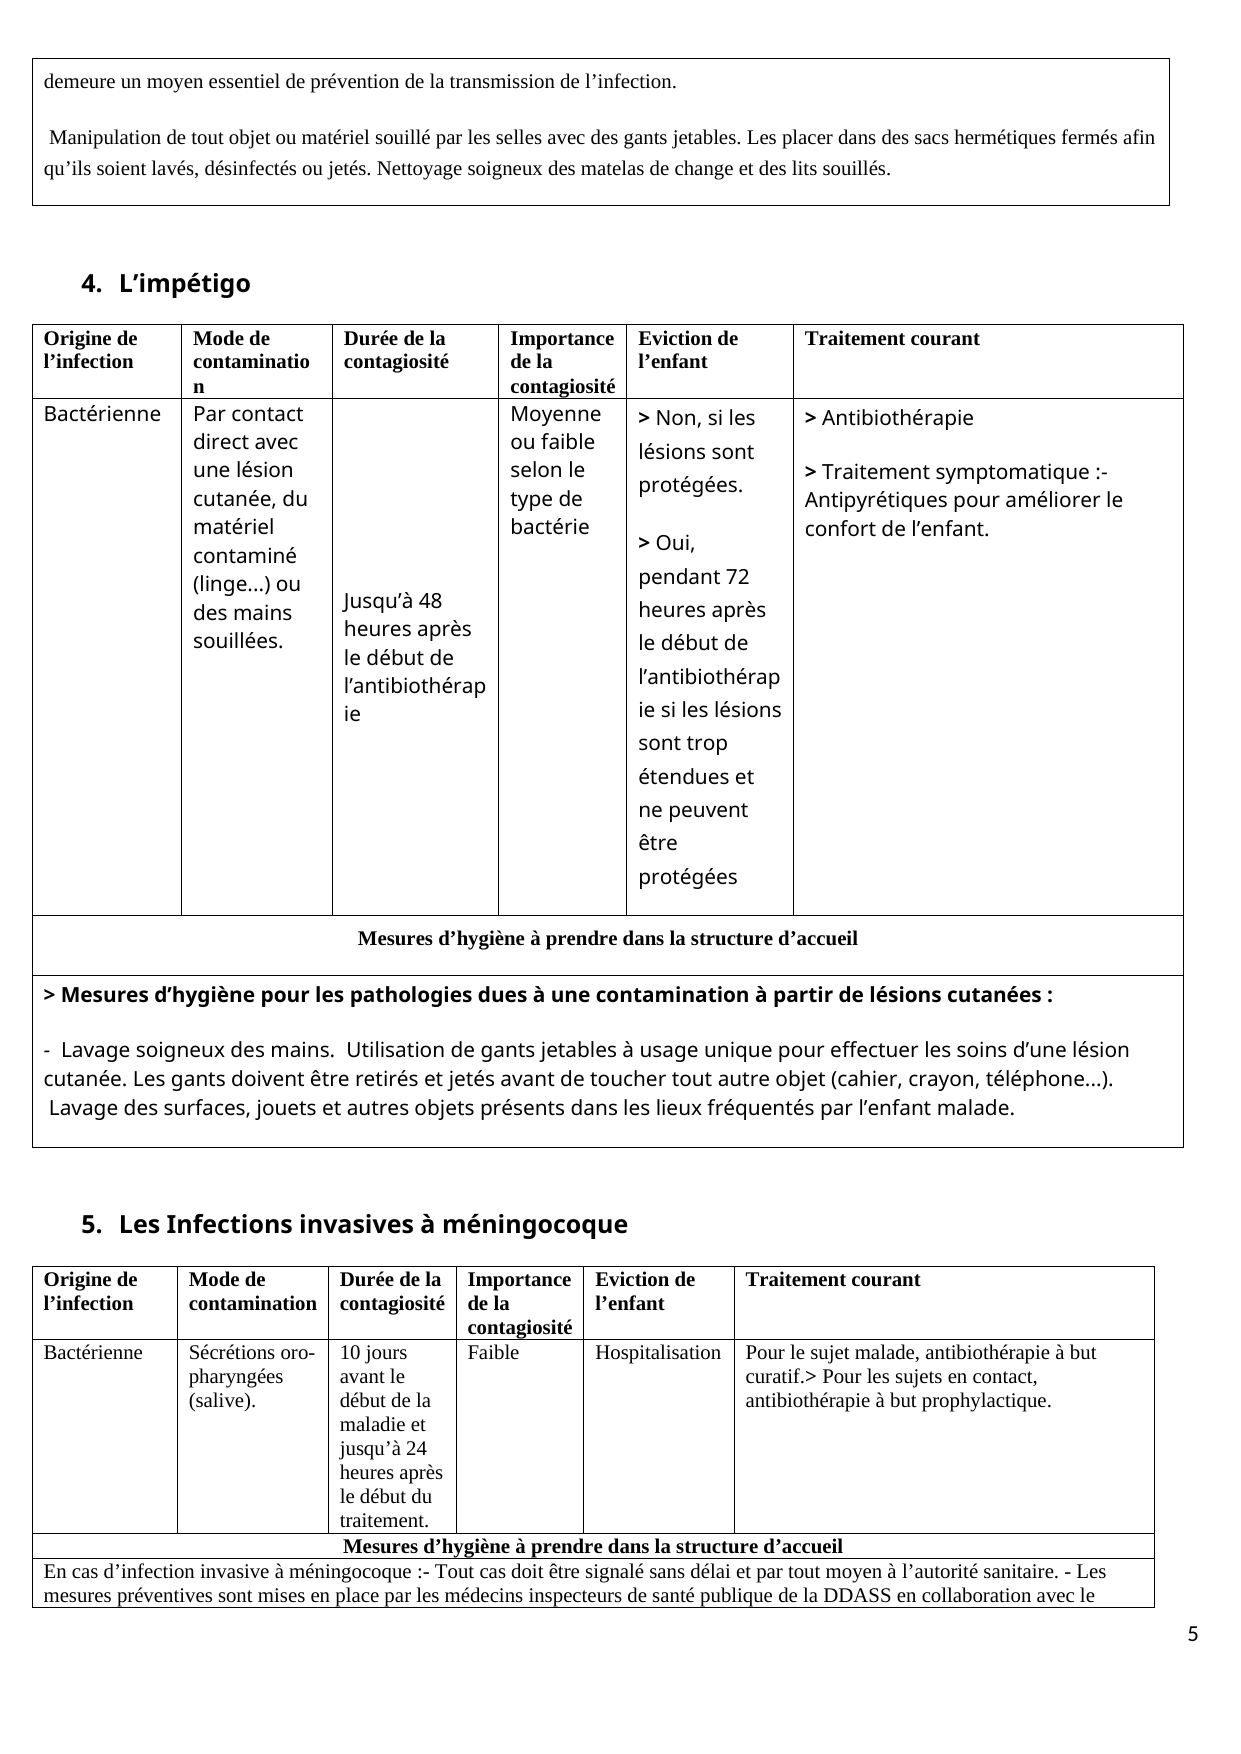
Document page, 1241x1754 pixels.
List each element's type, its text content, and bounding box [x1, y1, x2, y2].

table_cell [33, 1559, 1154, 1607]
table_cell > Mesures d’hygiène pour les pathologies dues à une contamination à partir de lésions cutanées : - Lavage soigneux des mains. Utilisation de gants jetables à usage unique pour effectuer les soins d’une lésion cutanée. Les gants doivent être retirés et jetés avant de toucher tout autre objet (cahier, crayon, téléphone...). Lavage des surfaces, jouets et autres objets présents dans les lieux fréquentés par l’enfant malade. [33, 976, 1183, 1147]
table_header Durée de la contagiosité [333, 325, 498, 398]
table_header Importance de la contagiosité [499, 325, 626, 398]
table_header Origine de l’infection [33, 1267, 177, 1339]
table_cell Sécrétions oro-pharyngées (salive). [178, 1340, 328, 1532]
table_cell Par contact direct avec une lésion cutanée, du matériel contaminé (linge...) ou des mains souillées. [182, 399, 332, 915]
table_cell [33, 59, 1169, 205]
table_cell > Antibiothérapie > Traitement symptomatique : - Antipyrétiques pour améliorer le confort de l’enfant. [794, 399, 1183, 915]
table_header Traitement courant [794, 325, 1183, 398]
table_header Eviction de l’enfant [627, 325, 793, 398]
table_header Importance de la contagiosité [457, 1267, 583, 1339]
table_cell Faible [457, 1340, 583, 1532]
table_cell 10 jours avant le début de la maladie et jusqu’à 24 heures après le début du traitement. [329, 1340, 456, 1532]
table_cell Hospitalisation [584, 1340, 734, 1532]
table_cell Moyenne ou faible selon le type de bactérie [499, 399, 626, 915]
table_header Durée de la contagiosité [329, 1267, 456, 1339]
table_header Traitement courant [735, 1267, 1154, 1339]
table_header Eviction de l’enfant [584, 1267, 734, 1339]
table_cell Bactérienne [33, 1340, 177, 1532]
list Les Infections invasives à méningocoque [81, 1207, 1198, 1241]
table_cell > Non, si les lésions sont protégées. > Oui, pendant 72 heures après le début de l’antibiothérapie si les lésions sont trop étendues et ne peuvent être protégées [627, 399, 793, 915]
table_cell Mesures d’hygiène à prendre dans la structure d’accueil [33, 1534, 1154, 1558]
table_cell Mesures d’hygiène à prendre dans la structure d’accueil [33, 916, 1183, 975]
list L’impétigo [81, 265, 1198, 299]
table_header Mode de contamination [182, 325, 332, 398]
table_header Mode de contamination [178, 1267, 328, 1339]
table_cell Bactérienne [33, 399, 181, 915]
table_header Origine de l’infection [33, 325, 181, 398]
table_cell Jusqu’à 48 heures après le début de l’antibiothérapie [333, 399, 498, 915]
table_cell Pour le sujet malade, antibiothérapie à but curatif. > Pour les sujets en contact, antibiothérapie à but prophylactique. [735, 1340, 1154, 1532]
